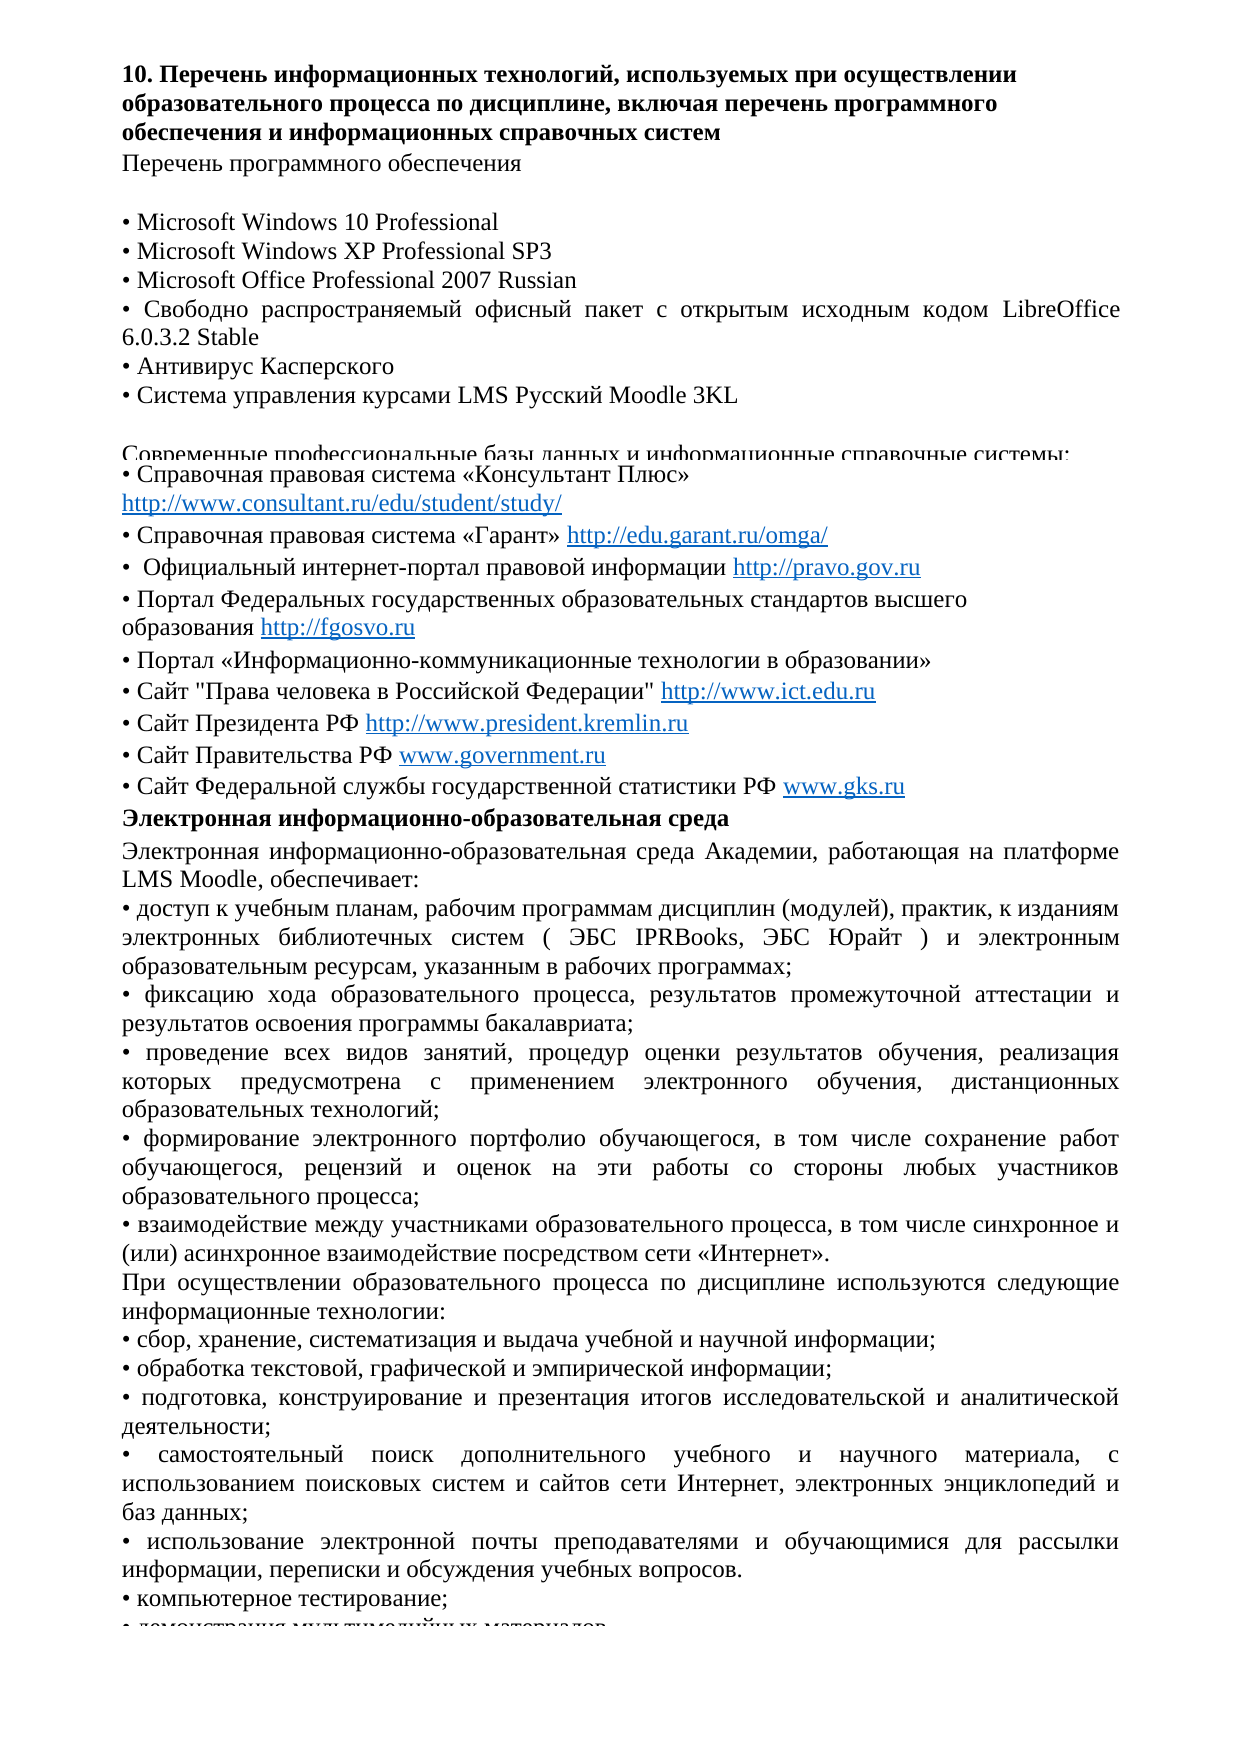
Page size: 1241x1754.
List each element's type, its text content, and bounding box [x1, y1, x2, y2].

table_cell • Сайт "Права человека в Российской Федерации" http://www.ict.edu.ru [118, 676, 1124, 708]
table_cell • Сайт Президента РФ http://www.president.kremlin.ru [118, 708, 1124, 740]
table_cell Электронная информационно-образовательная среда [118, 803, 1124, 836]
table_cell • Справочная правовая система «Консультант Плюс» http://www.consultant.ru/edu/student/study/ [118, 460, 1124, 520]
table_cell Перечень программного обеспечения • Microsoft Windows 10 Professional • Microsoft Windows XP Professional SP3 • Microsoft Office Professional 2007 Russian • Cвободно распространяемый офисный пакет с открытым исходным кодом LibreOffice 6.0.3.2 Stable • Антивирус Касперского • Cистема управления курсами LMS Русский Moodle 3KL Современные профессиональные базы данных и информационные справочные системы: [118, 148, 1124, 459]
table_cell • Сайт Правительства РФ www.government.ru [118, 740, 1124, 771]
table_cell • Портал Федеральных государственных образовательных стандартов высшего образования http://fgosvo.ru [118, 584, 1124, 645]
table_cell • Сайт Федеральной службы государственной статистики РФ www.gks.ru [118, 771, 1124, 803]
table_cell • Официальный интернет-портал правовой информации http://pravo.gov.ru [118, 552, 1124, 584]
table_cell • Справочная правовая система «Гарант» http://edu.garant.ru/omga/ [118, 520, 1124, 552]
table_cell Электронная информационно-образовательная среда Академии, работающая на платформе LMS Moodle, обеспечивает: • доступ к учебным планам, рабочим программам дисциплин (модулей), практик, к изданиям электронных библиотечных систем ( ЭБС IPRBooks, ЭБС Юрайт ) и электронным образовательным ресурсам, указанным в рабочих программах; • фиксацию хода образовательного процесса, результатов промежуточной аттестации и результатов освоения программы бакалавриата; • проведение всех видов занятий, процедур оценки результатов обучения, реализация которых предусмотрена с применением электронного обучения, дистанционных образовательных технологий; • формирование электронного портфолио обучающегося, в том числе сохранение работ обучающегося, рецензий и оценок на эти работы со стороны любых участников образовательного процесса; • взаимодействие между участниками образовательного процесса, в том числе синхронное и (или) асинхронное взаимодействие посредством сети «Интернет». При осуществлении образовательного процесса по дисциплине используются следующие информационные технологии: • сбор, хранение, систематизация и выдача учебной и научной информации; • обработка текстовой, графической и эмпирической информации; • подготовка, конструирование и презентация итогов исследовательской и аналитической деятельности; • самостоятельный поиск дополнительного учебного и научного материала, с использованием поисковых систем и сайтов сети Интернет, электронных энциклопедий и баз данных; • использование электронной почты преподавателями и обучающимися для рассылки информации, переписки и обсуждения учебных вопросов. • компьютерное тестирование; • демонстрация мультимедийных материалов. [118, 836, 1124, 1626]
table_header 10. Перечень информационных технологий, используемых при осуществлении образовательного процесса по дисциплине, включая перечень программного обеспечения и информационных справочных систем [118, 59, 1124, 148]
table_cell • Портал «Информационно-коммуникационные технологии в образовании» [118, 645, 1124, 676]
